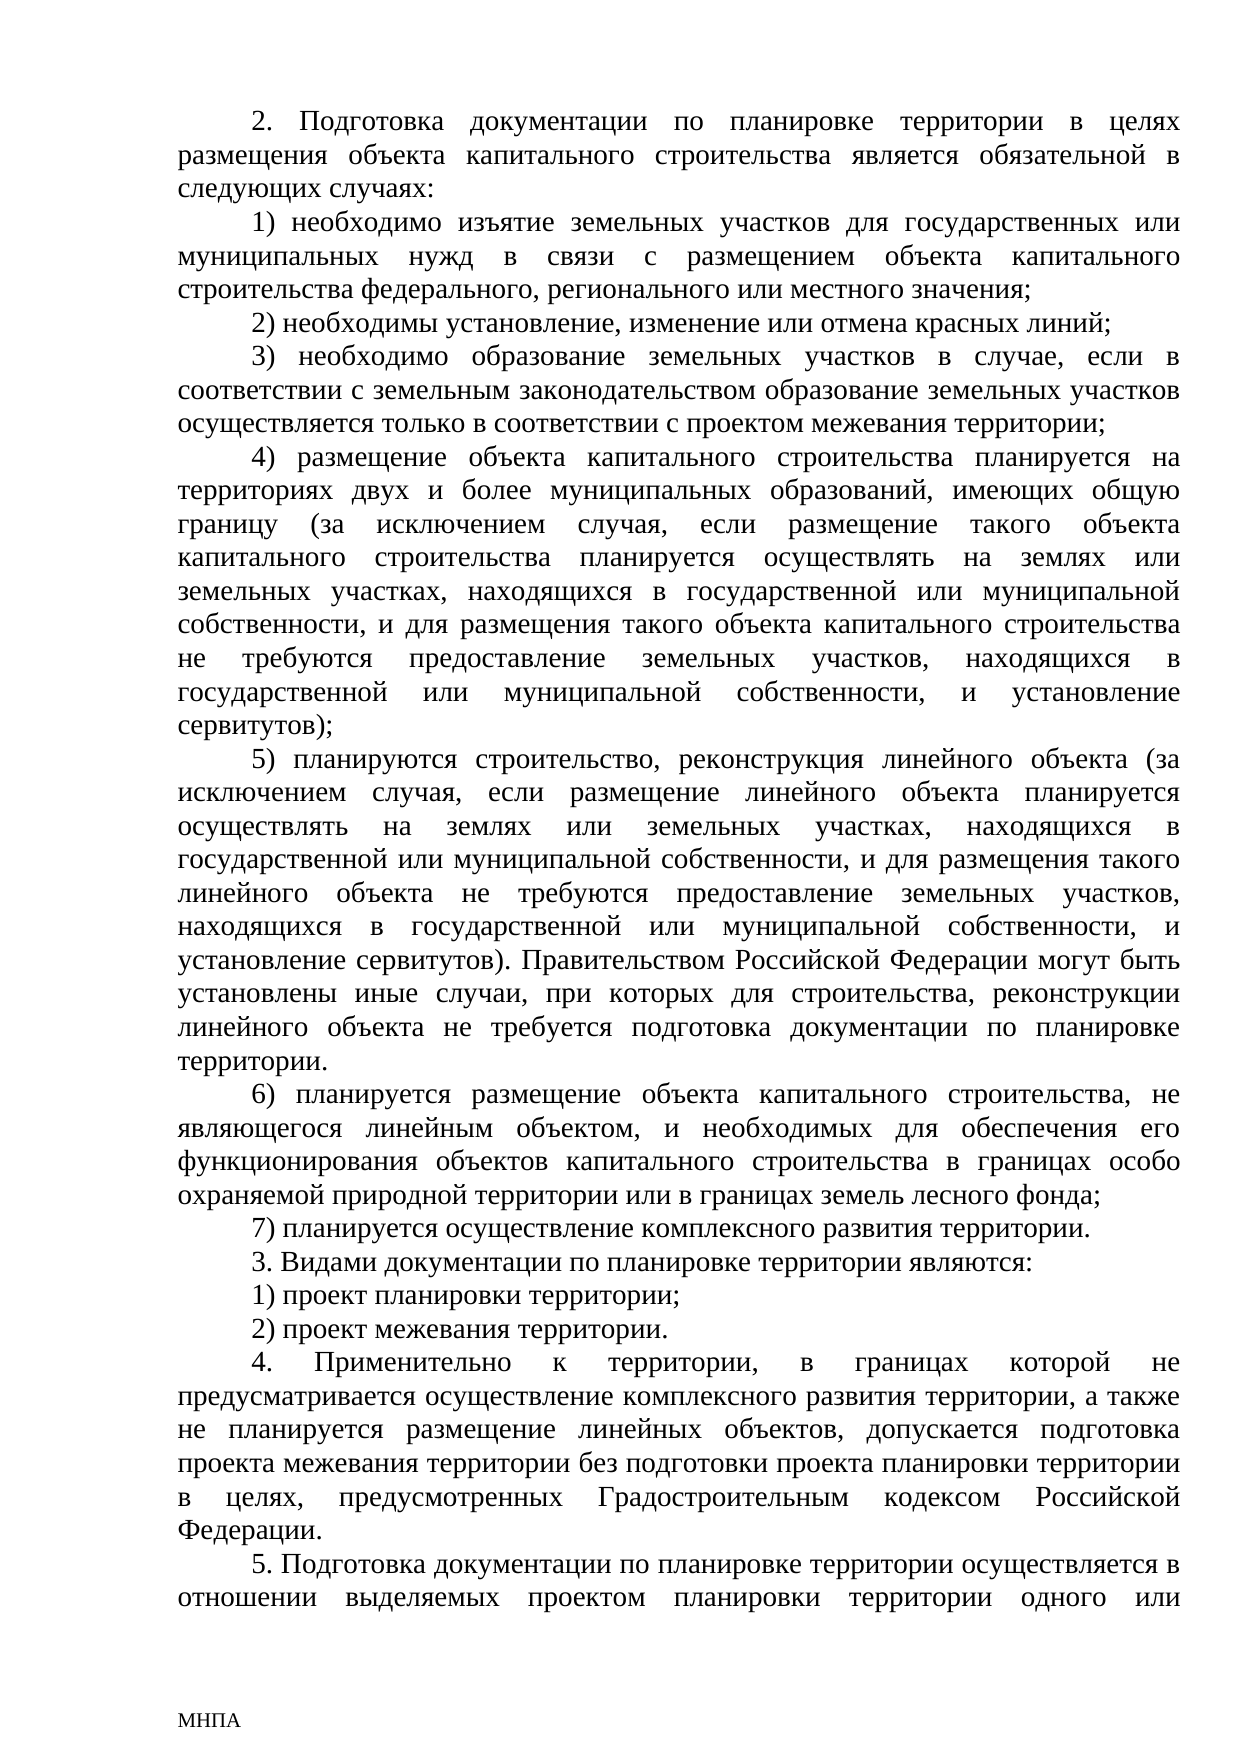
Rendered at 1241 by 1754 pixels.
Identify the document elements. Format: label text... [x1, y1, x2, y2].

text 2. Подготовка документации по планировке территории в целях размещения объекта капитального строительства является обязательной в следующих случаях: [177, 103, 1181, 204]
text 1) проект планировки территории; [177, 1277, 1181, 1311]
text 6) планируется размещение объекта капитального строительства, не являющегося линейным объектом, и необходимых для обеспечения его функционирования объектов капитального строительства в границах особо охраняемой природной территории или в границах земель лесного фонда; [177, 1076, 1181, 1210]
text 5) планируются строительство, реконструкция линейного объекта (за исключением случая, если размещение линейного объекта планируется осуществлять на землях или земельных участках, находящихся в государственной или муниципальной собственности, и для размещения такого линейного объекта не требуются предоставление земельных участков, находящихся в государственной или муниципальной собственности, и установление сервитутов). Правительством Российской Федерации могут быть установлены иные случаи, при которых для строительства, реконструкции линейного объекта не требуется подготовка документации по планировке территории. [177, 741, 1181, 1076]
text 3. Видами документации по планировке территории являются: [177, 1244, 1181, 1277]
text 1) необходимо изъятие земельных участков для государственных или муниципальных нужд в связи с размещением объекта капитального строительства федерального, регионального или местного значения; [177, 204, 1181, 305]
text 2) необходимы установление, изменение или отмена красных линий; [177, 305, 1181, 338]
text 2) проект межевания территории. [177, 1311, 1181, 1344]
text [177, 1546, 1181, 1613]
text 4) размещение объекта капитального строительства планируется на территориях двух и более муниципальных образований, имеющих общую границу (за исключением случая, если размещение такого объекта капитального строительства планируется осуществлять на землях или земельных участках, находящихся в государственной или муниципальной собственности, и для размещения такого объекта капитального строительства не требуются предоставление земельных участков, находящихся в государственной или муниципальной собственности, и установление сервитутов); [177, 439, 1181, 741]
text 7) планируется осуществление комплексного развития территории. [177, 1210, 1181, 1244]
text 3) необходимо образование земельных участков в случае, если в соответствии с земельным законодательством образование земельных участков осуществляется только в соответствии с проектом межевания территории; [177, 338, 1181, 439]
text 4. Применительно к территории, в границах которой не предусматривается осуществление комплексного развития территории, а также не планируется размещение линейных объектов, допускается подготовка проекта межевания территории без подготовки проекта планировки территории в целях, предусмотренных Градостроительным кодексом Российской Федерации. [177, 1344, 1181, 1546]
